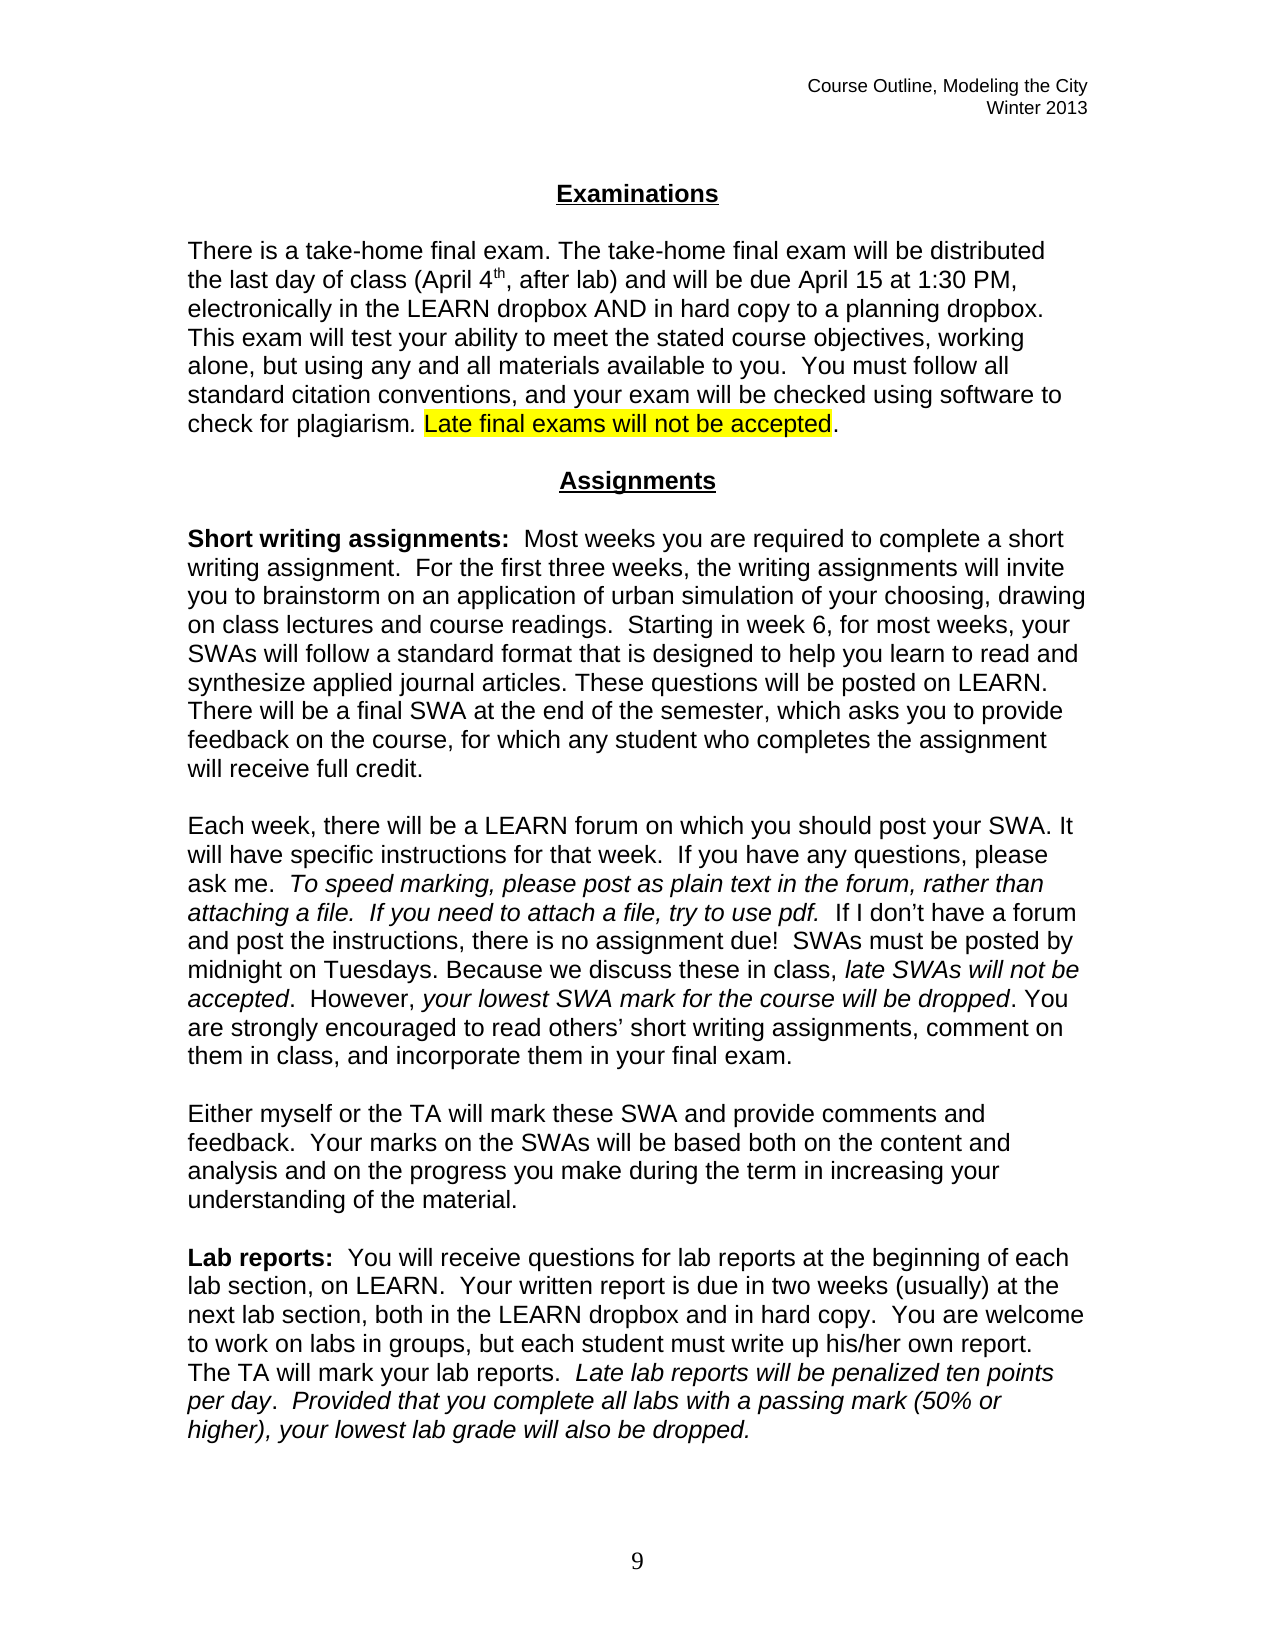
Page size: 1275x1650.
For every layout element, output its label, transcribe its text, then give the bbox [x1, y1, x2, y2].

text There is a take-home final exam. The take-home final exam will be distributed the last day of class (April 4th, after lab) and will be due April 15 at 1:30 PM, electronically in the LEARN dropbox AND in hard copy to a planning dropbox. This exam will test your ability to meet the stated course objectives, working alone, but using any and all materials available to you. You must follow all standard citation conventions, and your exam will be checked using software to check for plagiarism. Late final exams will not be accepted. [187, 236, 1087, 437]
text Each week, there will be a LEARN forum on which you should post your SWA. It will have specific instructions for that week. If you have any questions, please ask me. To speed marking, please post as plain text in the forum, rather than attaching a file. If you need to attach a file, try to use pdf. If I don’t have a forum and post the instructions, there is no assignment due! SWAs must be posted by midnight on Tuesdays. Because we discuss these in class, late SWAs will not be accepted. However, your lowest SWA mark for the course will be dropped. You are strongly encouraged to read others’ short writing assignments, comment on them in class, and incorporate them in your final exam. [187, 811, 1087, 1070]
text Either myself or the TA will mark these SWA and provide comments and feedback. Your marks on the SWAs will be based both on the content and analysis and on the progress you make during the term in increasing your understanding of the material. [187, 1099, 1087, 1214]
text Assignments [187, 466, 1087, 495]
text Lab reports: You will receive questions for lab reports at the beginning of each lab section, on LEARN. Your written report is due in two weeks (usually) at the next lab section, both in the LEARN dropbox and in hard copy. You are welcome to work on labs in groups, but each student must write up his/her own report. The TA will mark your lab reports. Late lab reports will be penalized ten points per day. Provided that you complete all labs with a passing mark (50% or higher), your lowest lab grade will also be dropped. [187, 1242, 1087, 1444]
text Short writing assignments: Most weeks you are required to complete a short writing assignment. For the first three weeks, the writing assignments will invite you to brainstorm on an application of urban simulation of your choosing, drawing on class lectures and course readings. Starting in week 6, for most weeks, your SWAs will follow a standard format that is designed to help you learn to read and synthesize applied journal articles. These questions will be posted on LEARN. There will be a final SWA at the end of the semester, which asks you to provide feedback on the course, for which any student who completes the assignment will receive full credit. [187, 524, 1087, 782]
text Examinations [187, 179, 1087, 207]
